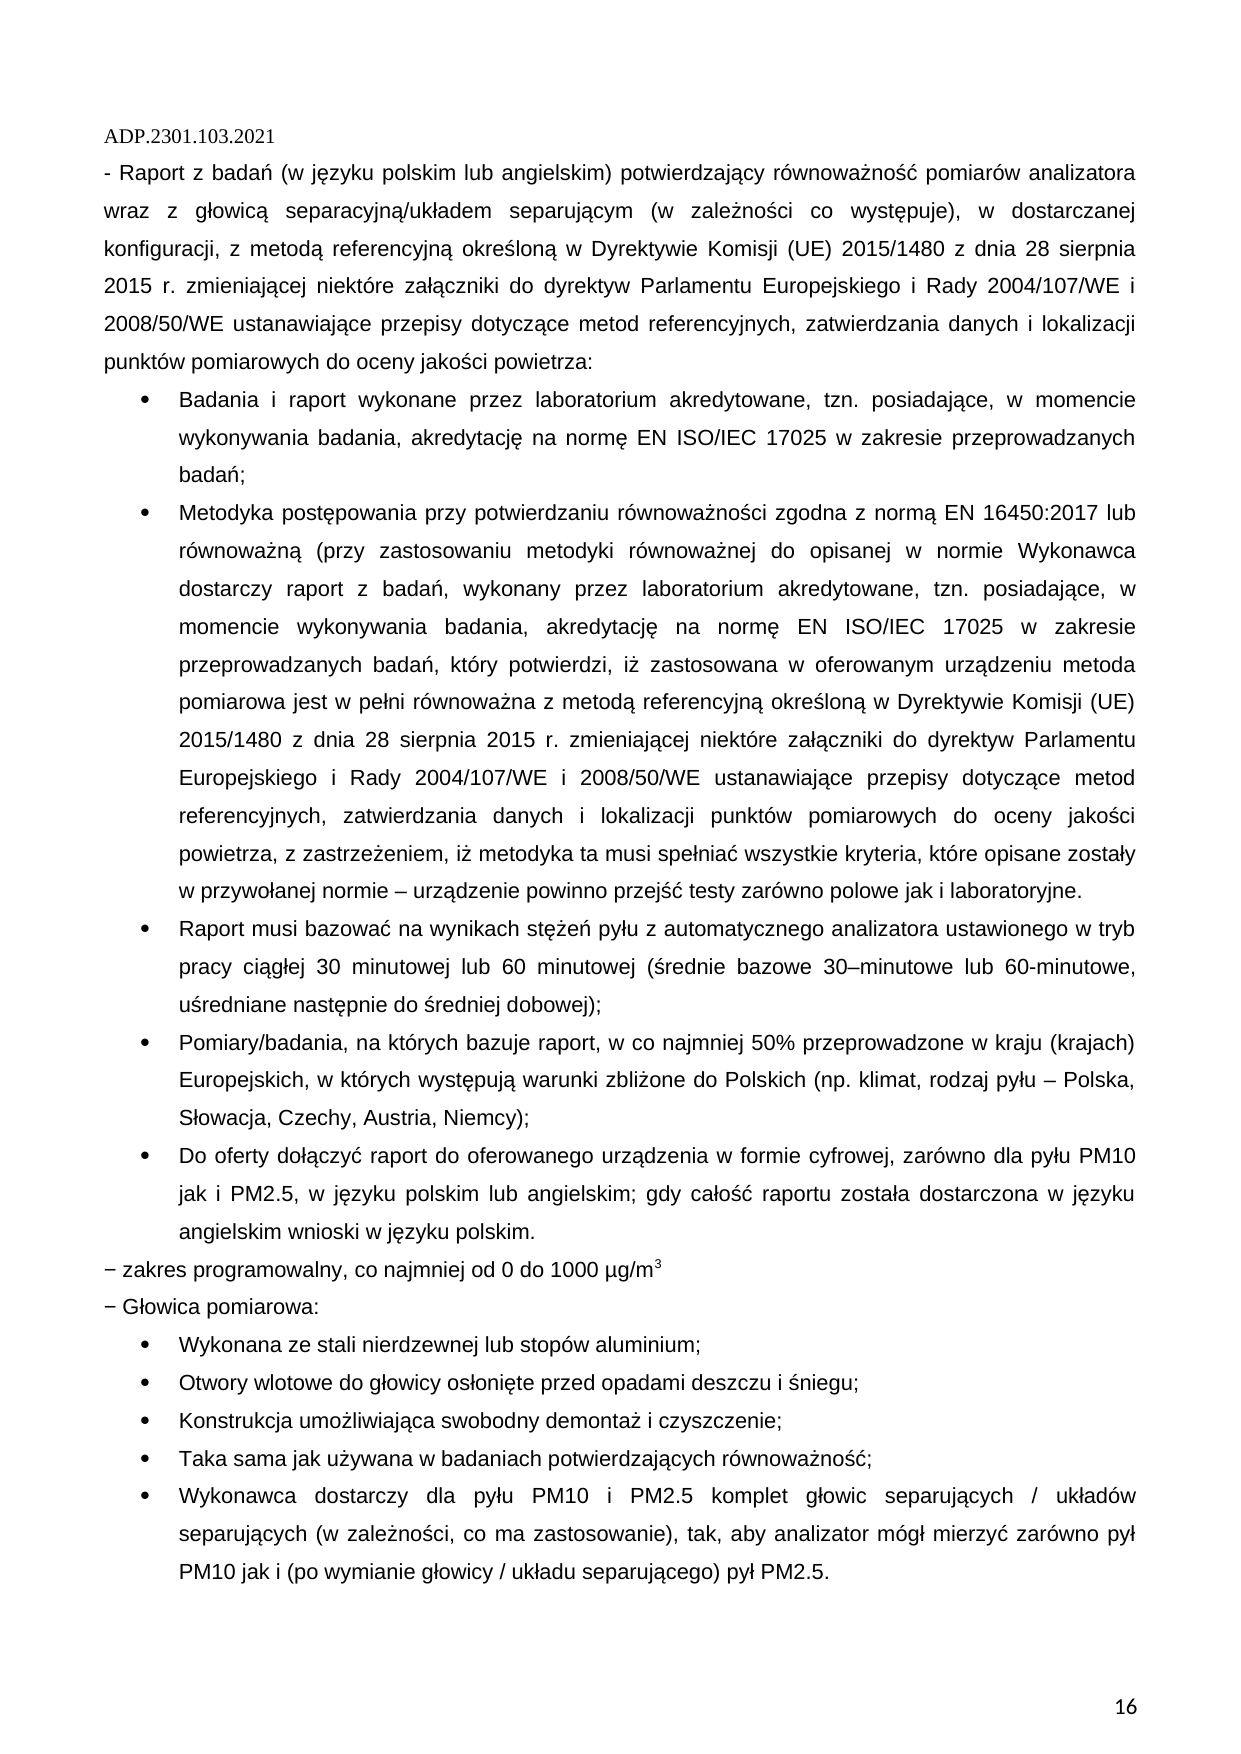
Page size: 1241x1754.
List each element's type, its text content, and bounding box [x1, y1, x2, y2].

list Konstrukcja umożliwiająca swobodny demontaż i czyszczenie; [141, 1408, 1137, 1433]
list Raport musi bazować na wynikach stężeń pyłu z automatycznego analizatora ustawionego w tryb pracy ciągłej 30 minutowej lub 60 minutowej (średnie bazowe 30–minutowe lub 60-minutowe, uśredniane następnie do średniej dobowej); [141, 916, 1137, 1017]
text − Głowica pomiarowa: [103, 1294, 1137, 1319]
list Taka sama jak używana w badaniach potwierdzających równoważność; [141, 1446, 1137, 1471]
list Wykonawca dostarczy dla pyłu PM10 i PM2.5 komplet głowic separujących / układów separujących (w zależności, co ma zastosowanie), tak, aby analizator mógł mierzyć zarówno pył PM10 jak i (po wymianie głowicy / układu separującego) pył PM2.5. [141, 1483, 1137, 1584]
list Pomiary/badania, na których bazuje raport, w co najmniej 50% przeprowadzone w kraju (krajach) Europejskich, w których występują warunki zbliżone do Polskich (np. klimat, rodzaj pyłu – Polska, Słowacja, Czechy, Austria, Niemcy); [141, 1029, 1137, 1130]
list Wykonana ze stali nierdzewnej lub stopów aluminium; [141, 1332, 1137, 1357]
text − zakres programowalny, co najmniej od 0 do 1000 µg/m3 [103, 1256, 1137, 1282]
list Otwory wlotowe do głowicy osłonięte przed opadami deszczu i śniegu; [141, 1370, 1137, 1395]
list Badania i raport wykonane przez laboratorium akredytowane, tzn. posiadające, w momencie wykonywania badania, akredytację na normę EN ISO/IEC 17025 w zakresie przeprowadzanych badań; [141, 387, 1137, 488]
list Do oferty dołączyć raport do oferowanego urządzenia w formie cyfrowej, zarówno dla pyłu PM10 jak i PM2.5, w języku polskim lub angielskim; gdy całość raportu została dostarczona w języku angielskim wnioski w języku polskim. [141, 1143, 1137, 1244]
list Metodyka postępowania przy potwierdzaniu równoważności zgodna z normą EN 16450:2017 lub równoważną (przy zastosowaniu metodyki równoważnej do opisanej w normie Wykonawca dostarczy raport z badań, wykonany przez laboratorium akredytowane, tzn. posiadające, w momencie wykonywania badania, akredytację na normę EN ISO/IEC 17025 w zakresie przeprowadzanych badań, który potwierdzi, iż zastosowana w oferowanym urządzeniu metoda pomiarowa jest w pełni równoważna z metodą referencyjną określoną w Dyrektywie Komisji (UE) 2015/1480 z dnia 28 sierpnia 2015 r. zmieniającej niektóre załączniki do dyrektyw Parlamentu Europejskiego i Rady 2004/107/WE i 2008/50/WE ustanawiające przepisy dotyczące metod referencyjnych, zatwierdzania danych i lokalizacji punktów pomiarowych do oceny jakości powietrza, z zastrzeżeniem, iż metodyka ta musi spełniać wszystkie kryteria, które opisane zostały w przywołanej normie – urządzenie powinno przejść testy zarówno polowe jak i laboratoryjne. [141, 500, 1137, 903]
text - Raport z badań (w języku polskim lub angielskim) potwierdzający równoważność pomiarów analizatora wraz z głowicą separacyjną/układem separującym (w zależności co występuje), w dostarczanej konfiguracji, z metodą referencyjną określoną w Dyrektywie Komisji (UE) 2015/1480 z dnia 28 sierpnia 2015 r. zmieniającej niektóre załączniki do dyrektyw Parlamentu Europejskiego i Rady 2004/107/WE i 2008/50/WE ustanawiające przepisy dotyczące metod referencyjnych, zatwierdzania danych i lokalizacji punktów pomiarowych do oceny jakości powietrza: [103, 160, 1137, 374]
